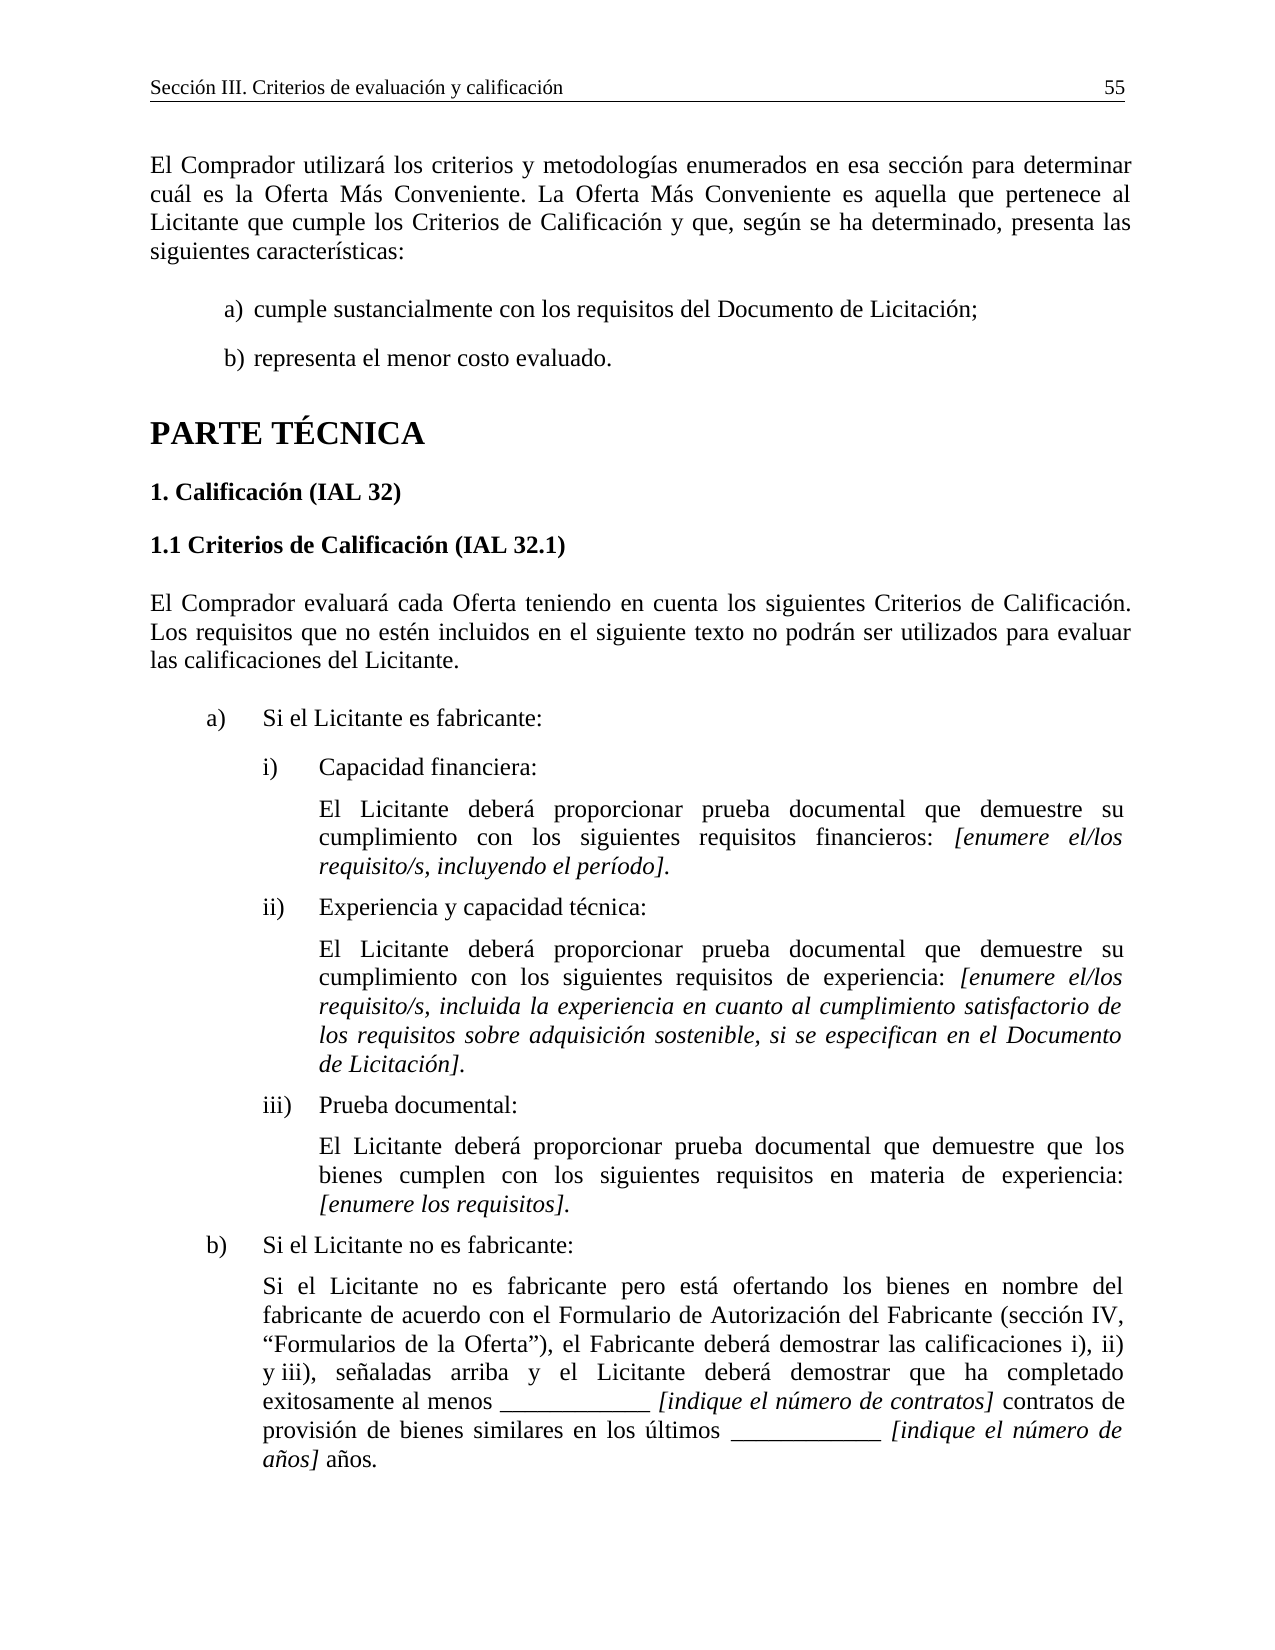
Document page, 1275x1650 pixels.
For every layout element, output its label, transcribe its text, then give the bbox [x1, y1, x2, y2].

list cumple sustancialmente con los requisitos del Documento de Licitación; [224, 294, 1133, 322]
text iii) Prueba documental: [262, 1090, 1125, 1119]
text El Licitante deberá proporcionar prueba documental que demuestre su cumplimiento con los siguientes requisitos de experiencia: [enumere el/los requisito/s, incluida la experiencia en cuanto al cumplimiento satisfactorio de los requisitos sobre adquisición sostenible, si se especifican en el Documento de Licitación]. [319, 934, 1125, 1077]
text i) Capacidad financiera: [262, 752, 1125, 781]
text El Comprador evaluará cada Oferta teniendo en cuenta los siguientes Criterios de Calificación. Los requisitos que no estén incluidos en el siguiente texto no podrán ser utilizados para evaluar las calificaciones del Licitante. [150, 588, 1132, 674]
text El Licitante deberá proporcionar prueba documental que demuestre que los bienes cumplen con los siguientes requisitos en materia de experiencia: [enumere los requisitos]. [319, 1131, 1125, 1217]
list Criterios de Calificación (IAL 32.1) [150, 530, 1132, 559]
text ii) Experiencia y capacidad técnica: [262, 892, 1125, 921]
text El Comprador utilizará los criterios y metodologías enumerados en esa sección para determinar cuál es la Oferta Más Conveniente. La Oferta Más Conveniente es aquella que pertenece al Licitante que cumple los Criterios de Calificación y que, según se ha determinado, presenta las siguientes características: [150, 150, 1132, 265]
list Si el Licitante no es fabricante: [206, 1230, 1125, 1259]
subtitle 1. Calificación (IAL 32) [150, 477, 1125, 505]
text Si el Licitante no es fabricante pero está ofertando los bienes en nombre del fabricante de acuerdo con el Formulario de Autorización del Fabricante (sección IV, “Formularios de la Oferta”), el Fabricante deberá demostrar las calificaciones i), ii) y iii), señaladas arriba y el Licitante deberá demostrar que ha completado exitosamente al menos ____________ [indique el número de contratos] contratos de provisión de bienes similares en los últimos ____________ [indique el número de años] años. [262, 1271, 1125, 1472]
text El Licitante deberá proporcionar prueba documental que demuestre su cumplimiento con los siguientes requisitos financieros: [enumere el/los requisito/s, incluyendo el período]. [319, 794, 1125, 880]
list Si el Licitante es fabricante: [206, 703, 1125, 732]
list representa el menor costo evaluado. [224, 343, 1132, 372]
subtitle PARTE TÉCNICA [150, 413, 1125, 452]
